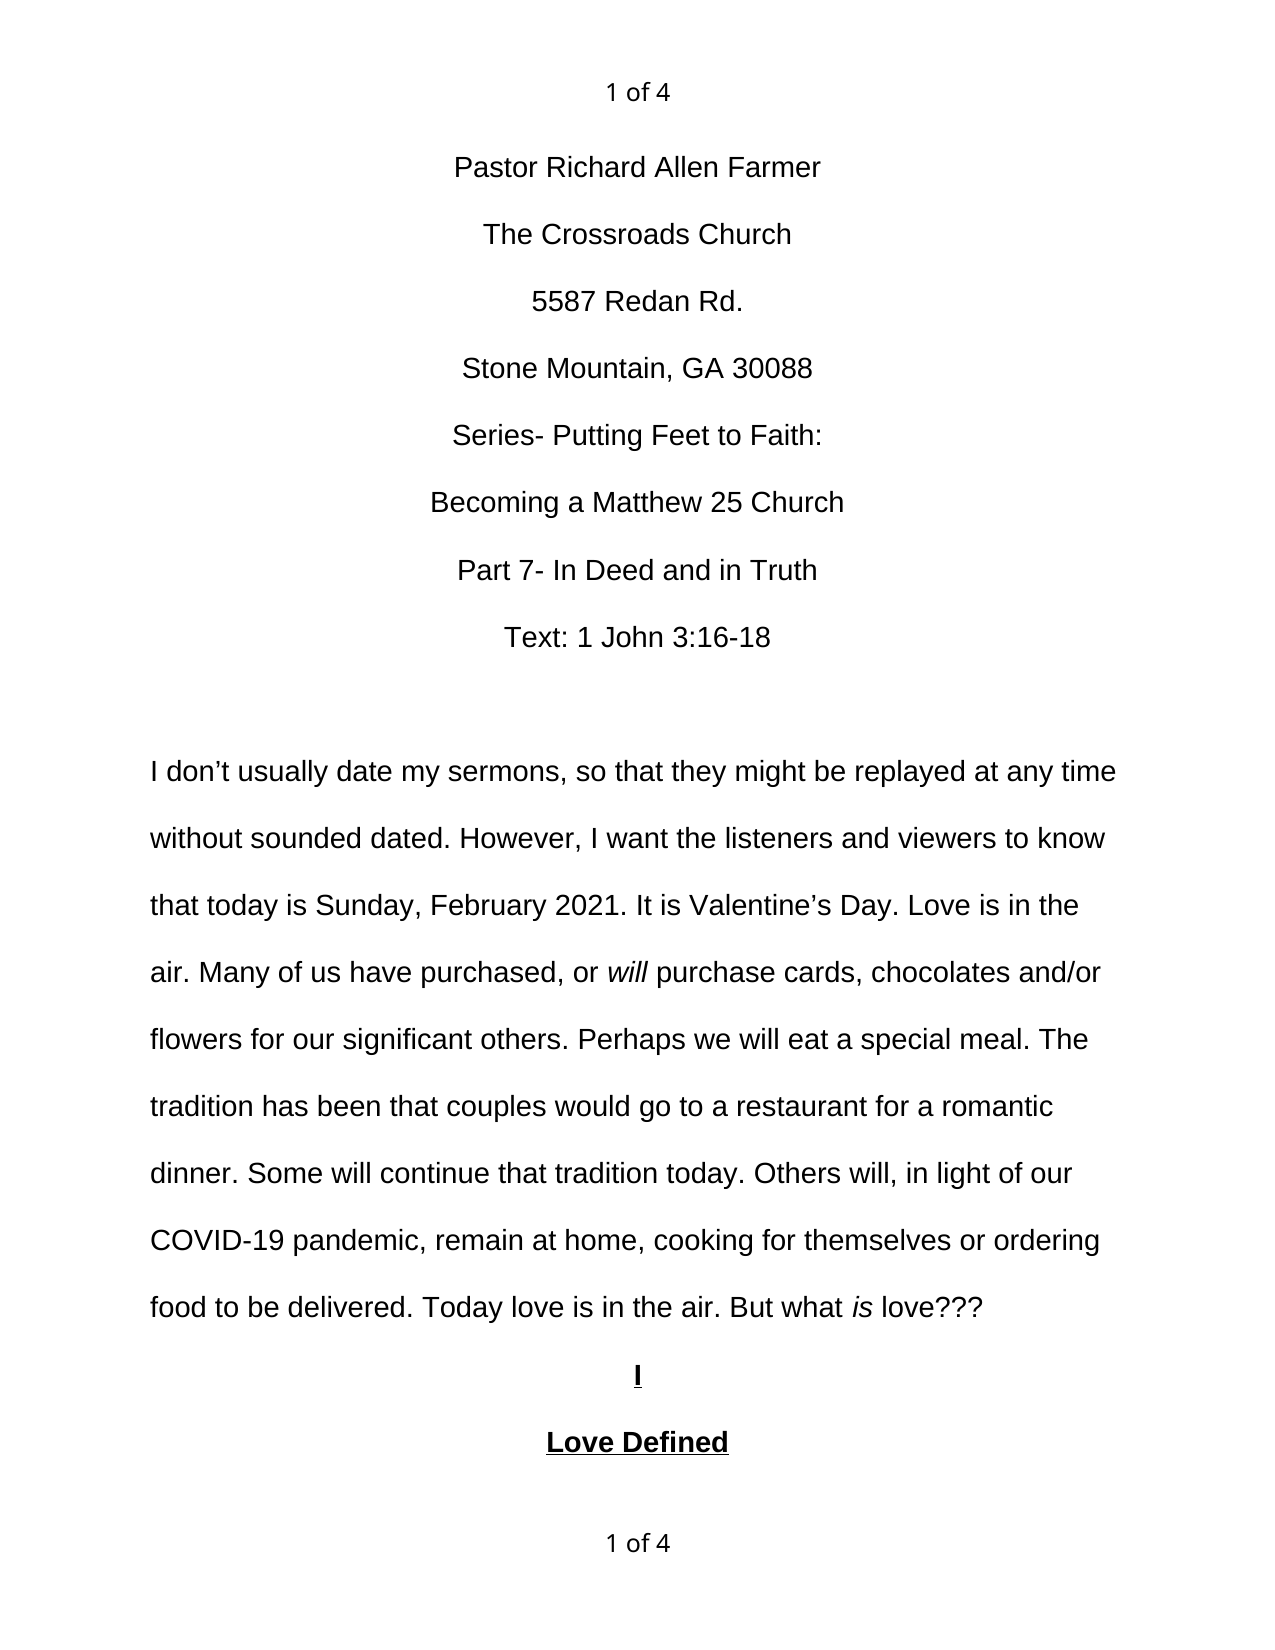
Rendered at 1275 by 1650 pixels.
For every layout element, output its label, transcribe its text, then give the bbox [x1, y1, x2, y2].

text Series- Putting Feet to Faith: [150, 418, 1125, 452]
text The Crossroads Church [150, 217, 1125, 251]
text Love Defined [150, 1424, 1125, 1458]
text I [150, 1357, 1125, 1391]
text Part 7- In Deed and in Truth [150, 552, 1125, 586]
text Becoming a Matthew 25 Church [150, 485, 1125, 519]
text Text: 1 John 3:16-18 [150, 619, 1125, 653]
text Pastor Richard Allen Farmer [150, 150, 1125, 183]
text Stone Mountain, GA 30088 [150, 351, 1125, 385]
text 5587 Redan Rd. [150, 284, 1125, 318]
text I don’t usually date my sermons, so that they might be replayed at any time without sounded dated. However, I want the listeners and viewers to know that today is Sunday, February 2021. It is Valentine’s Day. Love is in the air. Many of us have purchased, or will purchase cards, chocolates and/or flowers for our significant others. Perhaps we will eat a special meal. The tradition has been that couples would go to a restaurant for a romantic dinner. Some will continue that tradition today. Others will, in light of our COVID-19 pandemic, remain at home, cooking for themselves or ordering food to be delivered. Today love is in the air. But what is love??? [150, 754, 1125, 1324]
